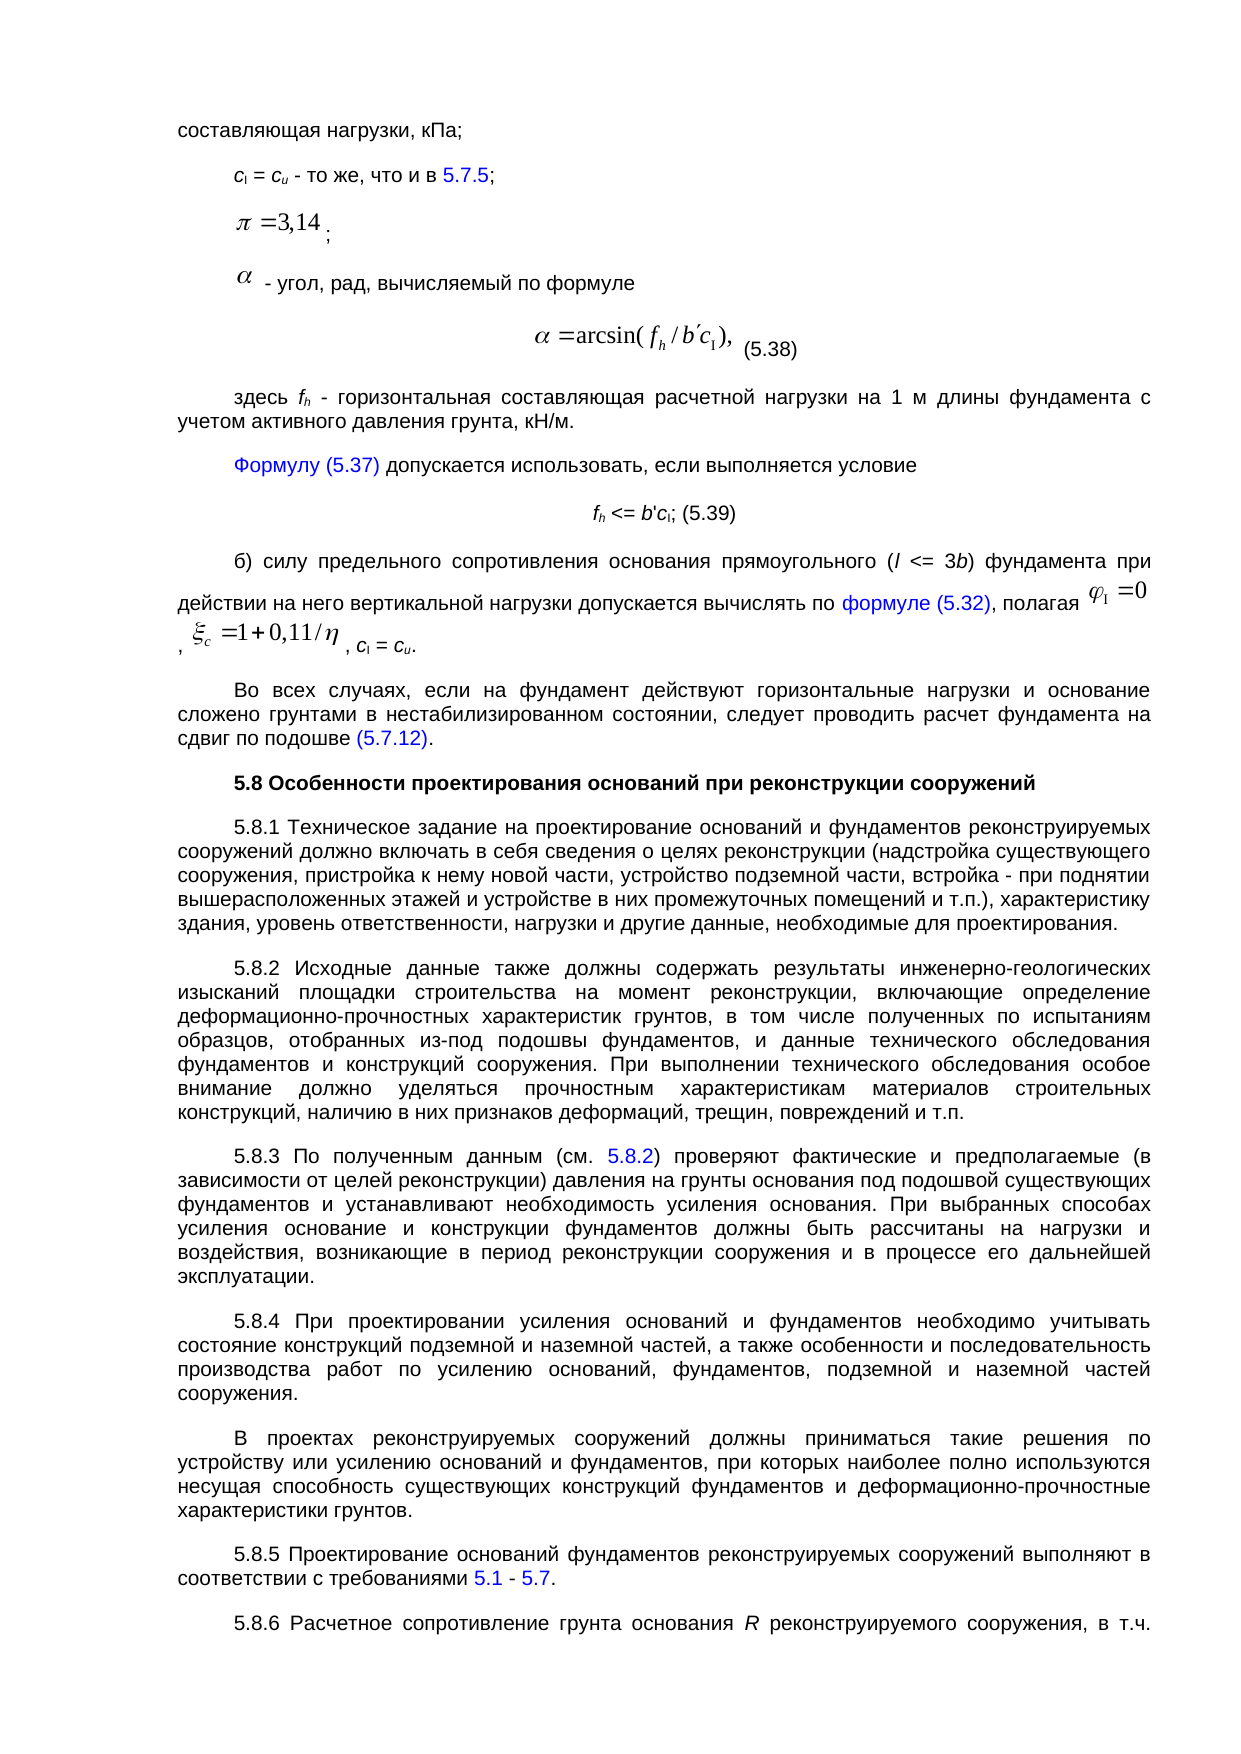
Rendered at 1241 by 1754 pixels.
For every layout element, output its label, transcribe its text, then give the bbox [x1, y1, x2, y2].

text 5.8.2 Исходные данные также должны содержать результаты инженерно-геологических изысканий площадки строительства на момент реконструкции, включающие определение деформационно-прочностных характеристик грунтов, в том числе полученных по испытаниям образцов, отобранных из-под подошвы фундаментов, и данные технического обследования фундаментов и конструкций сооружения. При выполнении технического обследования особое внимание должно уделяться прочностным характеристикам материалов строительных конструкций, наличию в них признаков деформаций, трещин, повреждений и т.п. [177, 956, 1152, 1123]
text 5.8.3 По полученным данным (см. 5.8.2) проверяют фактические и предполагаемые (в зависимости от целей реконструкции) давления на грунты основания под подошвой существующих фундаментов и устанавливают необходимость усиления основания. При выбранных способах усиления основание и конструкции фундаментов должны быть рассчитаны на нагрузки и воздействия, возникающие в период реконструкции сооружения и в процессе его дальнейшей эксплуатации. [177, 1144, 1152, 1288]
text (5.38) [177, 319, 1152, 361]
text Формулу (5.37) допускается использовать, если выполняется условие [177, 453, 1152, 477]
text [177, 1611, 1152, 1635]
text здесь fh - горизонтальная составляющая расчетной нагрузки на 1 м длины фундамента с учетом активного давления грунта, кН/м. [177, 384, 1152, 432]
text 5.8.4 При проектировании усиления оснований и фундаментов необходимо учитывать состояние конструкций подземной и наземной частей, а также особенности и последовательность производства работ по усилению оснований, фундаментов, подземной и наземной частей сооружения. [177, 1309, 1152, 1405]
text В проектах реконструируемых сооружений должны приниматься такие решения по устройству или усилению оснований и фундаментов, при которых наиболее полно используются несущая способность существующих конструкций фундаментов и деформационно-прочностные характеристики грунтов. [177, 1426, 1152, 1521]
text 5.8.1 Техническое задание на проектирование оснований и фундаментов реконструируемых сооружений должно включать в себя сведения о целях реконструкции (надстройка существующего сооружения, пристройка к нему новой части, устройство подземной части, встройка - при поднятии вышерасположенных этажей и устройстве в них промежуточных помещений и т.п.), характеристику здания, уровень ответственности, нагрузки и другие данные, необходимые для проектирования. [177, 815, 1152, 935]
text Во всех случаях, если на фундамент действуют горизонтальные нагрузки и основание сложено грунтами в нестабилизированном состоянии, следует проводить расчет фундамента на сдвиг по подошве (5.7.12). [177, 678, 1152, 749]
text б) силу предельного сопротивления основания прямоугольного (l <= 3b) фундамента при действии на него вертикальной нагрузки допускается вычислять по формуле (5.32), полагая , , cI = cu. [177, 549, 1152, 657]
text ; [177, 208, 1152, 246]
text fh <= b'cI; (5.39) [177, 501, 1152, 525]
text cI = cu - то же, что и в 5.7.5; [177, 163, 1152, 187]
title 5.8 Особенности проектирования оснований при реконструкции сооружений [177, 770, 1152, 794]
text - угол, рад, вычисляемый по формуле [177, 267, 1152, 295]
text 5.8.5 Проектирование оснований фундаментов реконструируемых сооружений выполняют в соответствии с требованиями 5.1 - 5.7. [177, 1542, 1152, 1590]
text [177, 118, 1152, 142]
